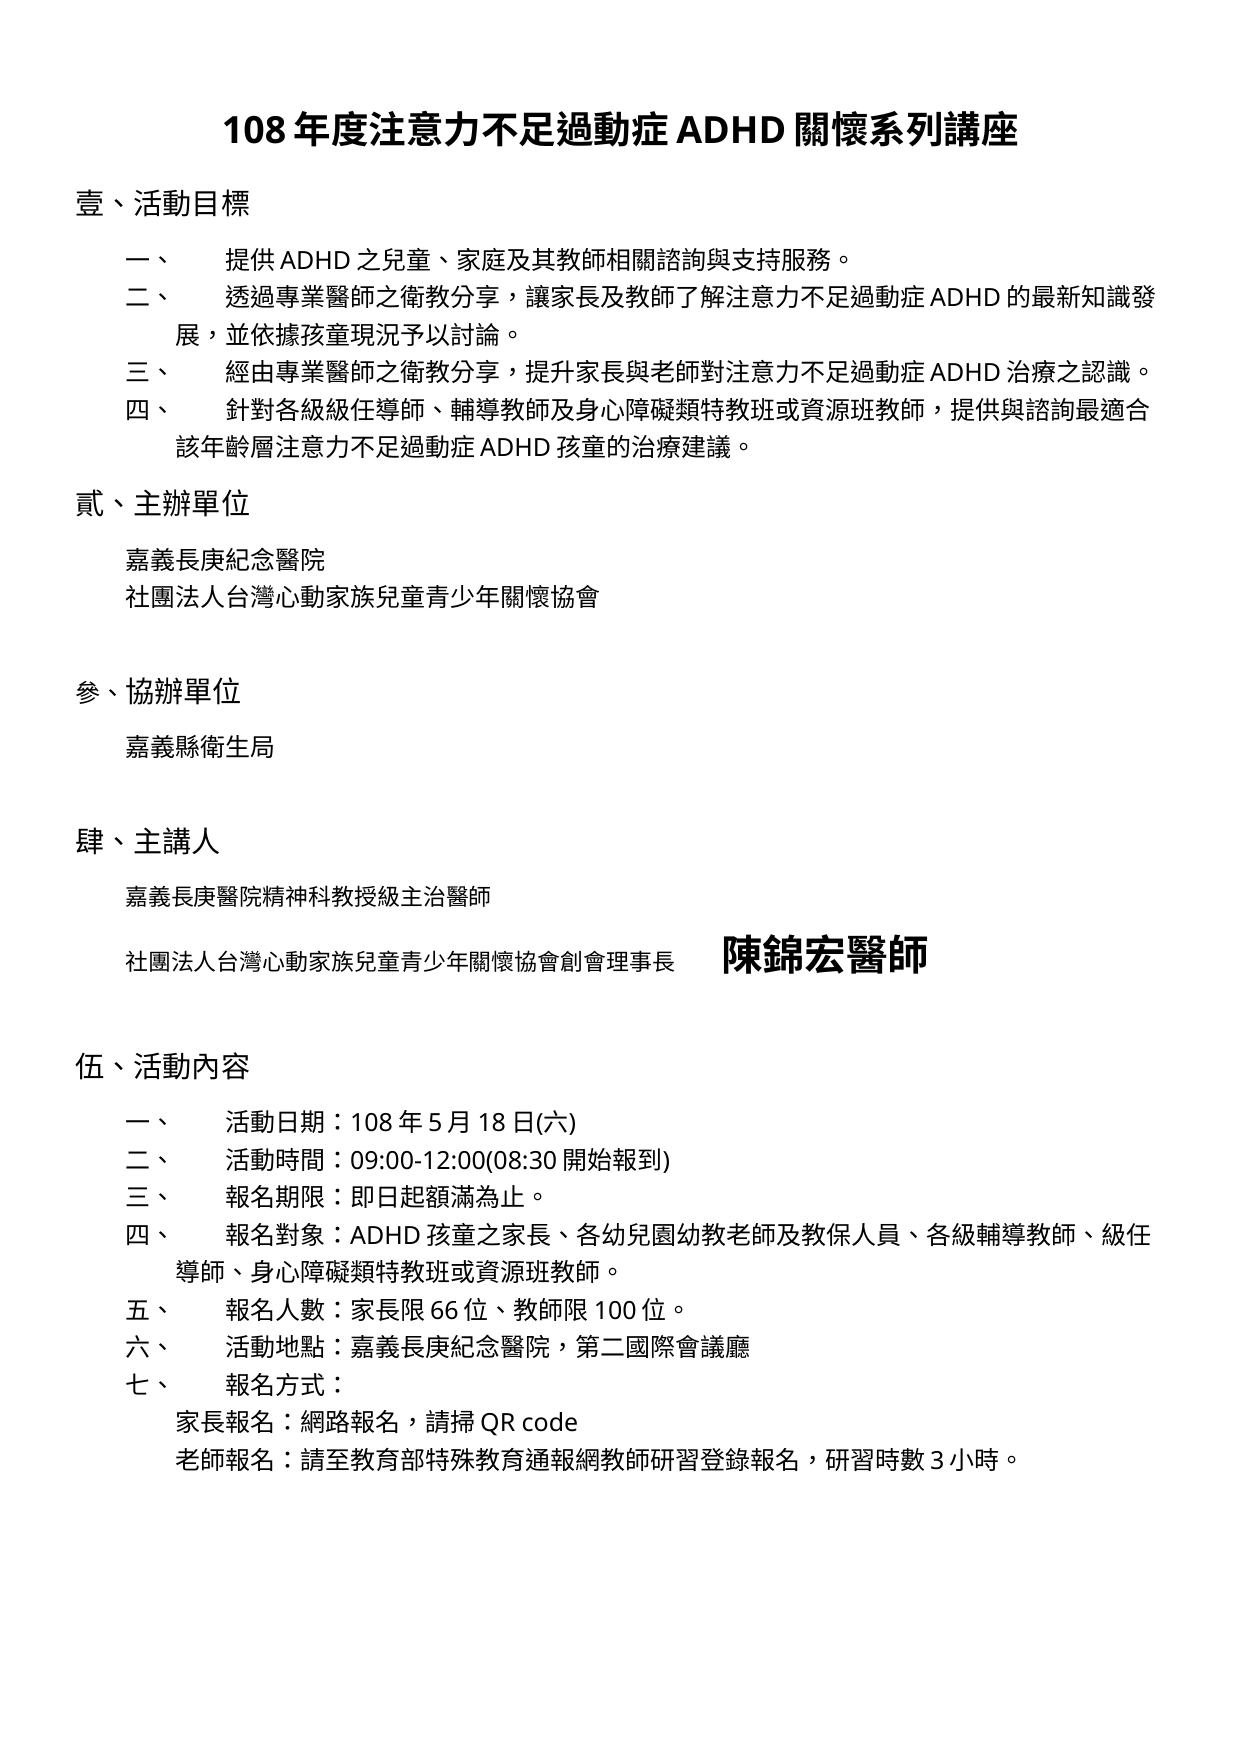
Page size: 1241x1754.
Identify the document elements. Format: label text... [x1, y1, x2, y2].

text 嘉義長庚紀念醫院 [125, 539, 1165, 577]
list 報名期限：即日起額滿為止。 [125, 1177, 1165, 1214]
list 報名人數：家長限66位、教師限100位。 [125, 1289, 1165, 1327]
text 壹、活動目標 [75, 164, 1165, 239]
list 嘉義長庚醫院精神科教授級主治醫師 [125, 877, 1165, 914]
list 報名方式： [125, 1364, 1165, 1402]
list 活動地點：嘉義長庚紀念醫院，第二國際會議廳 [125, 1327, 1165, 1364]
list 針對各級級任導師、輔導教師及身心障礙類特教班或資源班教師，提供與諮詢最適合該年齡層注意力不足過動症ADHD孩童的治療建議。 [125, 389, 1165, 464]
list 透過專業醫師之衛教分享，讓家長及教師了解注意力不足過動症ADHD的最新知識發展，並依據孩童現況予以討論。 [125, 277, 1165, 352]
list 經由專業醫師之衛教分享，提升家長與老師對注意力不足過動症ADHD治療之認識。 [125, 352, 1165, 389]
list 家長報名：網路報名，請掃QR code 老師報名：請至教育部特殊教育通報網教師研習登錄報名，研習時數3小時。 [175, 1402, 1165, 1477]
list 社團法人台灣心動家族兒童青少年關懷協會創會理事長 陳錦宏醫師 [125, 914, 1165, 989]
text 貳、主辦單位 [75, 464, 1165, 539]
text 嘉義縣衛生局 [125, 727, 1165, 764]
text 伍、活動內容 [75, 1027, 1165, 1102]
text 肆、主講人 [75, 802, 1165, 877]
text 參、協辦單位 [75, 652, 1165, 727]
text 108年度注意力不足過動症ADHD關懷系列講座 [75, 89, 1165, 164]
list 提供ADHD之兒童、家庭及其教師相關諮詢與支持服務。 [125, 239, 1165, 277]
text 社團法人台灣心動家族兒童青少年關懷協會 [125, 577, 1165, 614]
list 報名對象：ADHD孩童之家長、各幼兒園幼教老師及教保人員、各級輔導教師、級任導師、身心障礙類特教班或資源班教師。 [125, 1214, 1165, 1289]
list 活動時間：09:00-12:00(08:30開始報到) [125, 1139, 1165, 1177]
list 活動日期：108年5月18日(六) [125, 1102, 1165, 1139]
